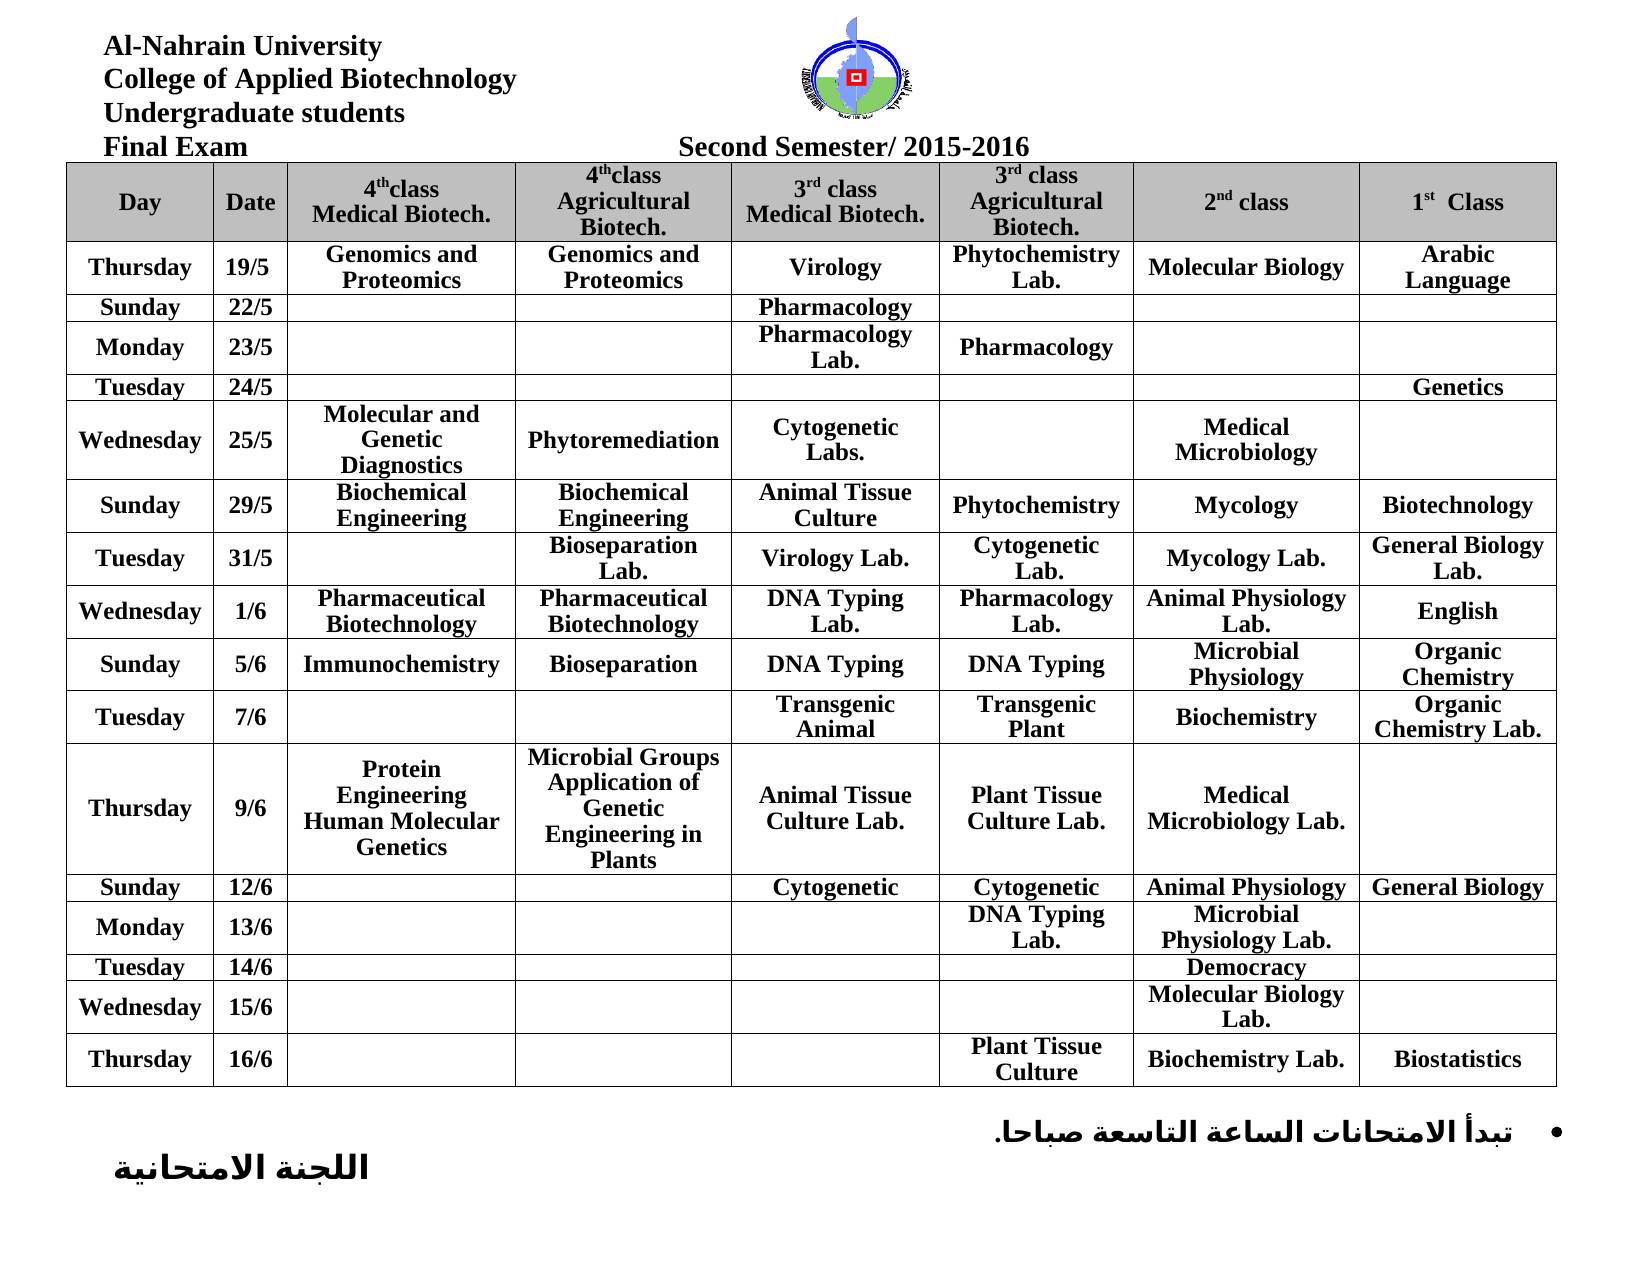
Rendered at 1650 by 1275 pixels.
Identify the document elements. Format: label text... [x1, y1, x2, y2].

table_cell Pharmacology [732, 295, 939, 321]
table_cell 22/5 [214, 295, 287, 321]
table_cell [732, 375, 939, 400]
table_cell [1134, 322, 1359, 373]
table_cell Cytogenetic Labs. [732, 401, 939, 479]
table_header Date [214, 163, 287, 241]
text Undergraduate students [103, 95, 1546, 129]
table_cell Wednesday [67, 981, 213, 1033]
table_cell 31/5 [214, 533, 287, 585]
table_cell [516, 1034, 731, 1086]
table_cell Democracy [1134, 955, 1359, 980]
table_cell [732, 902, 939, 953]
table_cell [288, 533, 515, 585]
table_header 4thclass Agricultural Biotech. [516, 163, 731, 241]
table_cell Transgenic Animal [732, 691, 939, 743]
table_cell [516, 295, 731, 321]
table_cell General Biology [1360, 875, 1556, 901]
table_cell Medical Microbiology Lab. [1134, 744, 1359, 874]
table_cell 19/5 [214, 242, 287, 294]
table_cell Tuesday [67, 955, 213, 980]
table_cell DNA Typing Lab. [940, 902, 1133, 953]
table_cell [288, 981, 515, 1033]
table_cell Virology Lab. [732, 533, 939, 585]
table_cell Monday [67, 322, 213, 373]
table_cell DNA Typing [940, 639, 1133, 690]
table_cell [732, 981, 939, 1033]
table_cell [1360, 902, 1556, 953]
text College of Applied Biotechnology [103, 62, 1546, 95]
table_cell [940, 955, 1133, 980]
table_cell DNA Typing Lab. [732, 586, 939, 638]
table_cell Molecular Biology Lab. [1134, 981, 1359, 1033]
table_cell Wednesday [67, 586, 213, 638]
table_cell [288, 1034, 515, 1086]
table_cell 12/6 [214, 875, 287, 901]
table_cell [288, 955, 515, 980]
table_cell [940, 295, 1133, 321]
table_cell Protein Engineering Human Molecular Genetics [288, 744, 515, 874]
table_cell General Biology Lab. [1360, 533, 1556, 585]
table_cell Genomics and Proteomics [288, 242, 515, 294]
table_cell Tuesday [67, 691, 213, 743]
table_cell Mycology [1134, 480, 1359, 532]
table_cell [940, 981, 1133, 1033]
table_cell English [1360, 586, 1556, 638]
table_cell [516, 981, 731, 1033]
table_cell [288, 295, 515, 321]
table_cell Phytochemistry [940, 480, 1133, 532]
table_cell Cytogenetic [940, 875, 1133, 901]
table_cell [1134, 295, 1359, 321]
table_header 2nd class [1134, 163, 1359, 241]
table_cell [732, 955, 939, 980]
table_cell [516, 322, 731, 373]
table_cell Cytogenetic Lab. [940, 533, 1133, 585]
table_cell Biochemical Engineering [288, 480, 515, 532]
table_cell Thursday [67, 1034, 213, 1086]
table_header Day [67, 163, 213, 241]
table_cell Virology [732, 242, 939, 294]
table_cell [288, 375, 515, 400]
table_cell Genomics and Proteomics [516, 242, 731, 294]
table_cell [1360, 955, 1556, 980]
table_cell Plant Tissue Culture [940, 1034, 1133, 1086]
table_cell Pharmacology [940, 322, 1133, 373]
table_cell [288, 322, 515, 373]
table_header 3rd class Agricultural Biotech. [940, 163, 1133, 241]
table_cell 29/5 [214, 480, 287, 532]
table_cell 7/6 [214, 691, 287, 743]
table_cell Animal Tissue Culture Lab. [732, 744, 939, 874]
table_cell Molecular and Genetic Diagnostics [288, 401, 515, 479]
table_cell Biochemistry Lab. [1134, 1034, 1359, 1086]
table_cell Tuesday [67, 375, 213, 400]
table_cell Mycology Lab. [1134, 533, 1359, 585]
table_header 3rd class Medical Biotech. [732, 163, 939, 241]
table_header 4thclass Medical Biotech. [288, 163, 515, 241]
text Al-Nahrain University [103, 28, 1546, 62]
table_cell Organic Chemistry Lab. [1360, 691, 1556, 743]
table_cell [732, 1034, 939, 1086]
table_cell Biochemical Engineering [516, 480, 731, 532]
table_cell 9/6 [214, 744, 287, 874]
table_cell Pharmacology Lab. [940, 586, 1133, 638]
table_cell Biotechnology [1360, 480, 1556, 532]
table_cell [516, 902, 731, 953]
table_cell Pharmaceutical Biotechnology [516, 586, 731, 638]
table_cell Thursday [67, 744, 213, 874]
table_cell Phytoremediation [516, 401, 731, 479]
table_cell Sunday [67, 639, 213, 690]
table_cell [516, 955, 731, 980]
table_cell Biostatistics [1360, 1034, 1556, 1086]
table_cell Animal Physiology Lab. [1134, 586, 1359, 638]
table_cell [288, 691, 515, 743]
table_cell Bioseparation Lab. [516, 533, 731, 585]
table_cell [288, 902, 515, 953]
table_cell Plant Tissue Culture Lab. [940, 744, 1133, 874]
table_cell 25/5 [214, 401, 287, 479]
table_cell [1360, 744, 1556, 874]
text اللجنة الامتحانية [112, 1149, 1547, 1187]
table_cell Tuesday [67, 533, 213, 585]
table_cell [288, 875, 515, 901]
table_cell Transgenic Plant [940, 691, 1133, 743]
table_cell 5/6 [214, 639, 287, 690]
table_cell Animal Physiology [1134, 875, 1359, 901]
table_cell Pharmaceutical Biotechnology [288, 586, 515, 638]
table_cell 24/5 [214, 375, 287, 400]
table_cell [516, 875, 731, 901]
table_cell Molecular Biology [1134, 242, 1359, 294]
table_cell Phytochemistry Lab. [940, 242, 1133, 294]
table_cell Biochemistry [1134, 691, 1359, 743]
table_cell [1134, 375, 1359, 400]
table_cell [516, 691, 731, 743]
table_cell 1/6 [214, 586, 287, 638]
table_cell 13/6 [214, 902, 287, 953]
table_cell Cytogenetic [732, 875, 939, 901]
table_cell Microbial Physiology Lab. [1134, 902, 1359, 953]
table_cell [940, 375, 1133, 400]
table_cell Monday [67, 902, 213, 953]
table_cell [1360, 322, 1556, 373]
table_cell [1360, 295, 1556, 321]
table_cell 23/5 [214, 322, 287, 373]
table_cell [516, 375, 731, 400]
table_cell Microbial Groups Application of Genetic Engineering in Plants [516, 744, 731, 874]
table_cell [1360, 401, 1556, 479]
table_cell Organic Chemistry [1360, 639, 1556, 690]
table_cell Sunday [67, 295, 213, 321]
table_cell Bioseparation [516, 639, 731, 690]
table_cell [940, 401, 1133, 479]
picture [800, 12, 915, 28]
table_cell Microbial Physiology [1134, 639, 1359, 690]
table_cell Immunochemistry [288, 639, 515, 690]
table_cell [1360, 981, 1556, 1033]
text Final Exam Second Semester/ 2015-2016 [103, 129, 1546, 162]
table_cell Genetics [1360, 375, 1556, 400]
list تبدأ الامتحانات الساعة التاسعة صباحا. [169, 1115, 1552, 1149]
table_cell Arabic Language [1360, 242, 1556, 294]
table_cell Wednesday [67, 401, 213, 479]
table_cell Medical Microbiology [1134, 401, 1359, 479]
table_cell 14/6 [214, 955, 287, 980]
table_cell Animal Tissue Culture [732, 480, 939, 532]
table_cell Sunday [67, 875, 213, 901]
table_cell DNA Typing [732, 639, 939, 690]
table_header 1st Class [1360, 163, 1556, 241]
table_cell 16/6 [214, 1034, 287, 1086]
table_cell Pharmacology Lab. [732, 322, 939, 373]
table_cell Thursday [67, 242, 213, 294]
table_cell Sunday [67, 480, 213, 532]
table_cell 15/6 [214, 981, 287, 1033]
